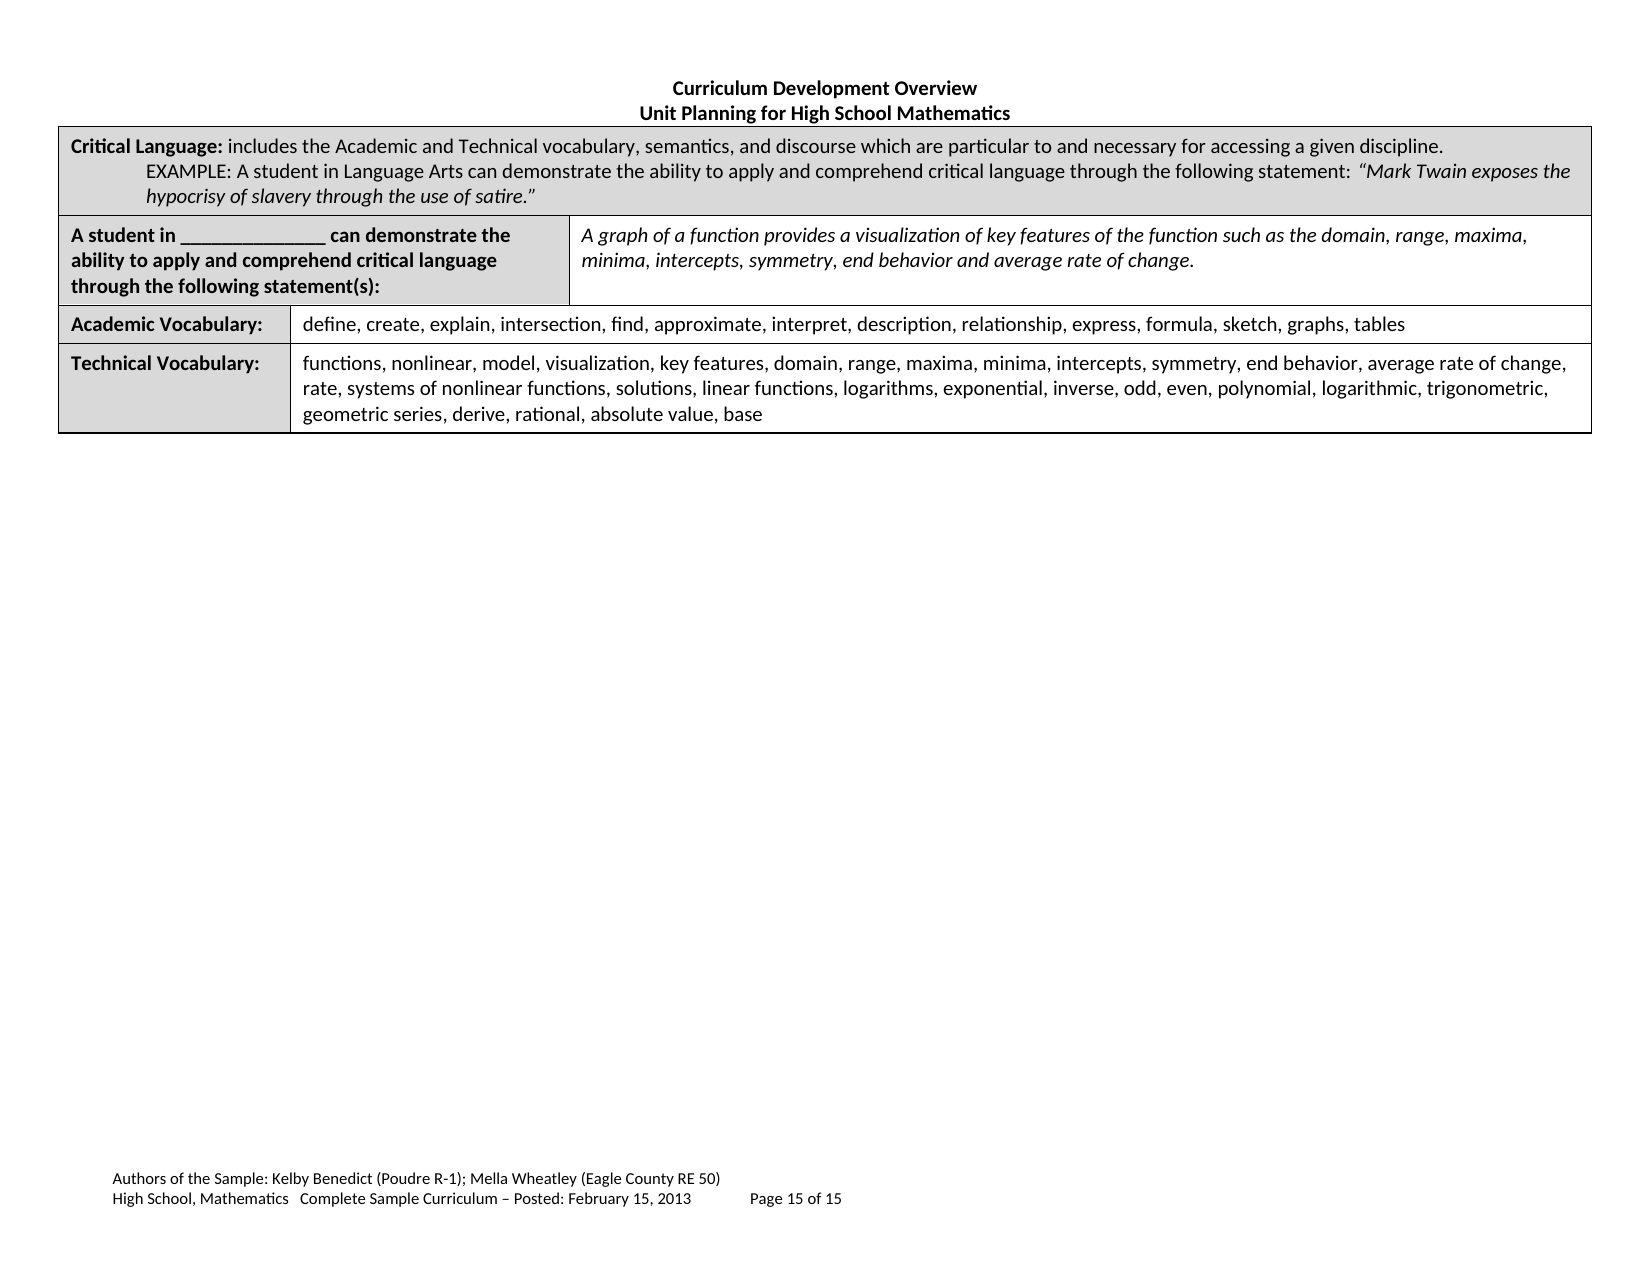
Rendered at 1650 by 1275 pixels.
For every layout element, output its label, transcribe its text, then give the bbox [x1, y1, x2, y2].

table_cell functions, nonlinear, model, visualization, key features, domain, range, maxima, minima, intercepts, symmetry, end behavior, average rate of change, rate, systems of nonlinear functions, solutions, linear functions, logarithms, exponential, inverse, odd, even, polynomial, logarithmic, trigonometric, geometric series, derive, rational, absolute value, base [291, 344, 1591, 432]
table_cell A graph of a function provides a visualization of key features of the function such as the domain, range, maxima, minima, intercepts, symmetry, end behavior and average rate of change. [570, 216, 1591, 304]
table_header Critical Language: includes the Academic and Technical vocabulary, semantics, and discourse which are particular to and necessary for accessing a given discipline. EXAMPLE: A student in Language Arts can demonstrate the ability to apply and comprehend critical language through the following statement: “Mark Twain exposes the hypocrisy of slavery through the use of satire.” [59, 127, 1591, 215]
table_cell Academic Vocabulary: [59, 306, 290, 343]
table_cell define, create, explain, intersection, find, approximate, interpret, description, relationship, express, formula, sketch, graphs, tables [291, 306, 1591, 343]
table_cell A student in ______________ can demonstrate the ability to apply and comprehend critical language through the following statement(s): [59, 216, 569, 304]
table_cell Technical Vocabulary: [59, 344, 290, 432]
